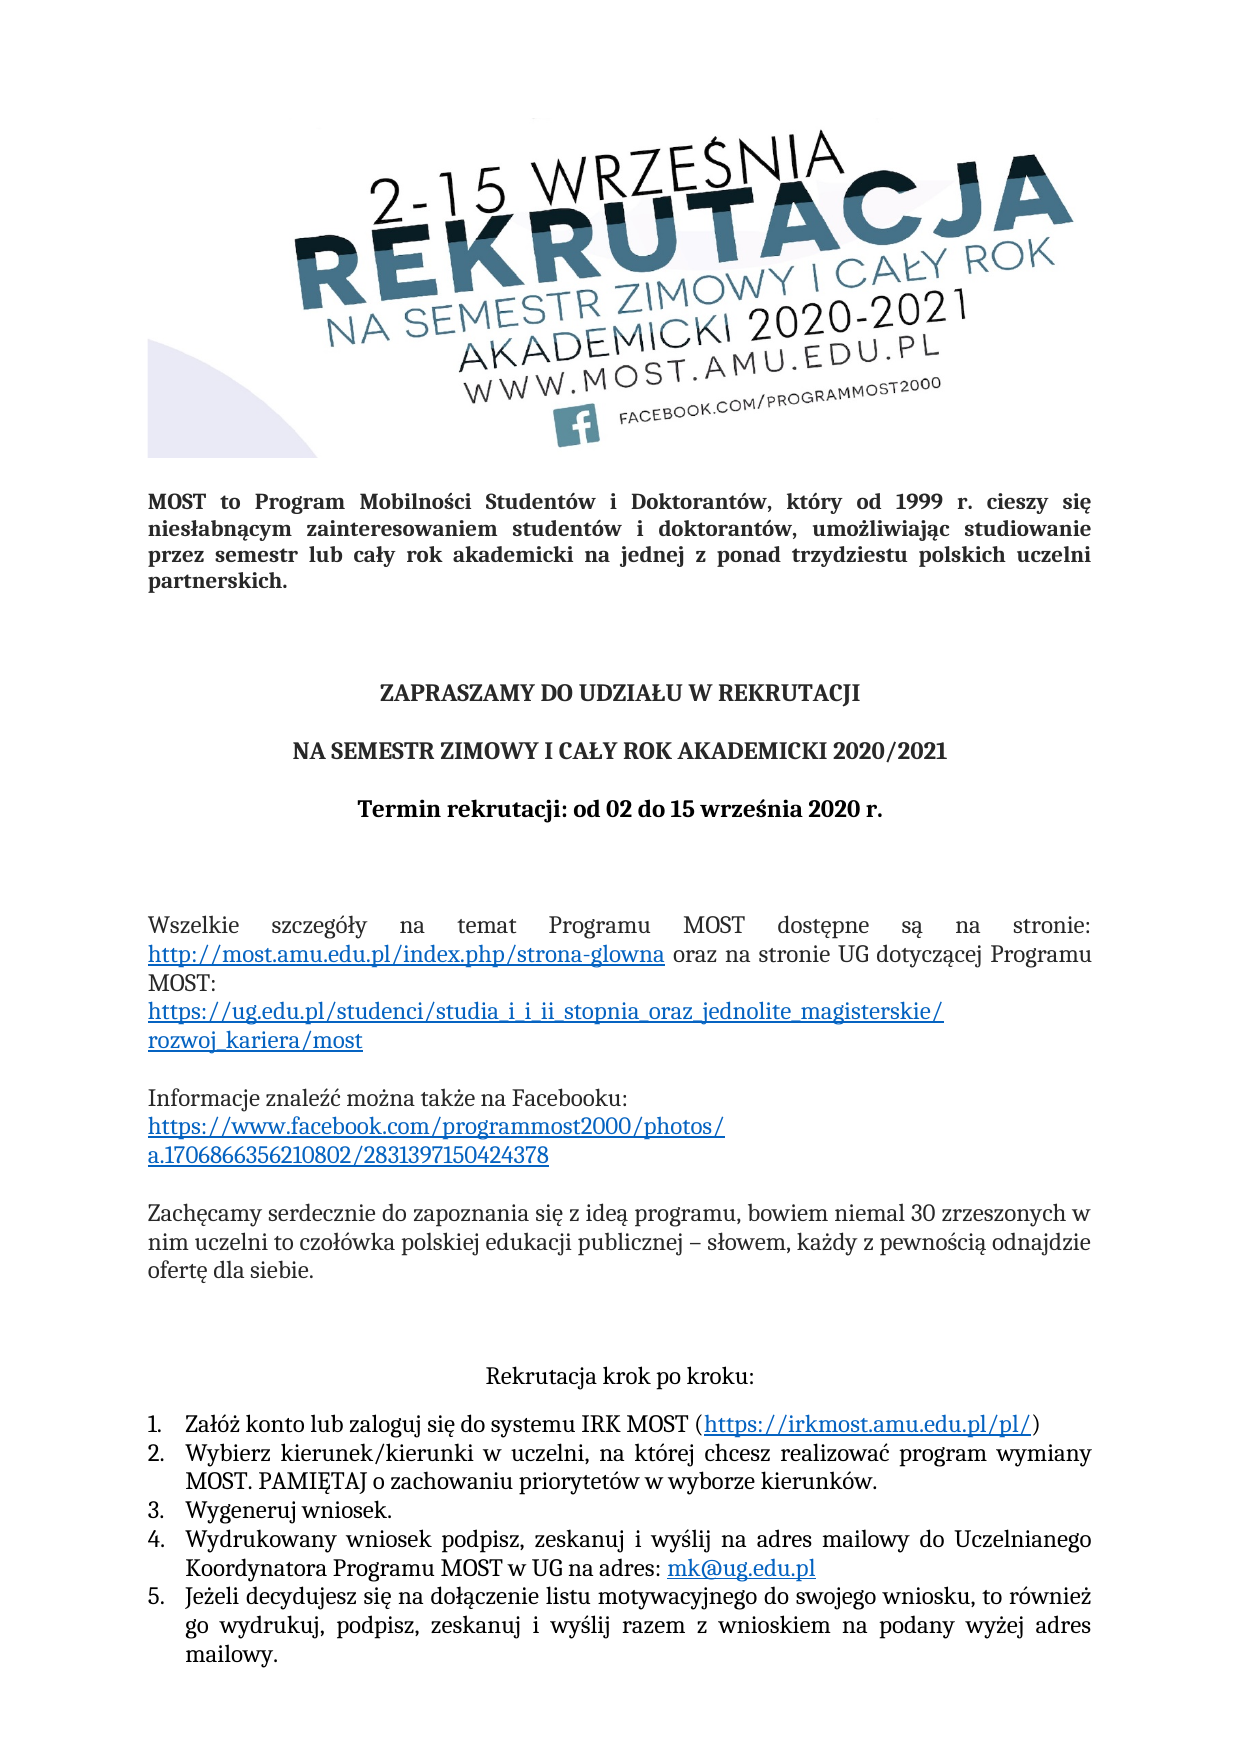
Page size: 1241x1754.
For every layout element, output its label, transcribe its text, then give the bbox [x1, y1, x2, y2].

text Informacje znaleźć można także na Facebooku: [148, 1083, 1093, 1112]
text MOST to Program Mobilności Studentów i Doktorantów, który od 1999 r. cieszy się niesłabnącym zainteresowaniem studentów i doktorantów, umożliwiając studiowanie przez semestr lub cały rok akademicki na jednej z ponad trzydziestu polskich uczelni partnerskich. [148, 489, 1093, 594]
picture [147, 118, 1093, 458]
list Załóż konto lub zaloguj się do systemu IRK MOST (https://irkmost.amu.edu.pl/pl/) [148, 1410, 1093, 1438]
list Jeżeli decydujesz się na dołączenie listu motywacyjnego do swojego wniosku, to również go wydrukuj, podpisz, zeskanuj i wyślij razem z wnioskiem na podany wyżej adres mailowy. [148, 1582, 1093, 1668]
text https://www.facebook.com/programmost2000/photos/a.1706866356210802/2831397150424378 [549, 1112, 1093, 1170]
list Wybierz kierunek/kierunki w uczelni, na której chcesz realizować program wymiany MOST. PAMIĘTAJ o zachowaniu priorytetów w wyborze kierunków. [148, 1438, 1093, 1496]
text NA SEMESTR ZIMOWY I CAŁY ROK AKADEMICKI 2020/2021 [148, 737, 1093, 766]
list Wygeneruj wniosek. [148, 1496, 1093, 1525]
text ZAPRASZAMY DO UDZIAŁU W REKRUTACJI [148, 679, 1093, 708]
list Wydrukowany wniosek podpisz, zeskanuj i wyślij na adres mailowy do Uczelnianego Koordynatora Programu MOST w UG na adres: mk@ug.edu.pl [148, 1525, 1093, 1582]
text Termin rekrutacji: od 02 do 15 września 2020 r. [148, 795, 1093, 824]
text Wszelkie szczegóły na temat Programu MOST dostępne są na stronie: http://most.amu.edu.pl/index.php/strona-glowna oraz na stronie UG dotyczącej Programu MOST: [148, 911, 1093, 997]
text Rekrutacja krok po kroku: [148, 1362, 1093, 1391]
text https://ug.edu.pl/studenci/studia_i_i_ii_stopnia_oraz_jednolite_magisterskie/rozwoj_kariera/most [148, 997, 1093, 1055]
text Zachęcamy serdecznie do zapoznania się z ideą programu, bowiem niemal 30 zrzeszonych w nim uczelni to czołówka polskiej edukacji publicznej – słowem, każdy z pewnością odnajdzie ofertę dla siebie. [148, 1199, 1093, 1285]
